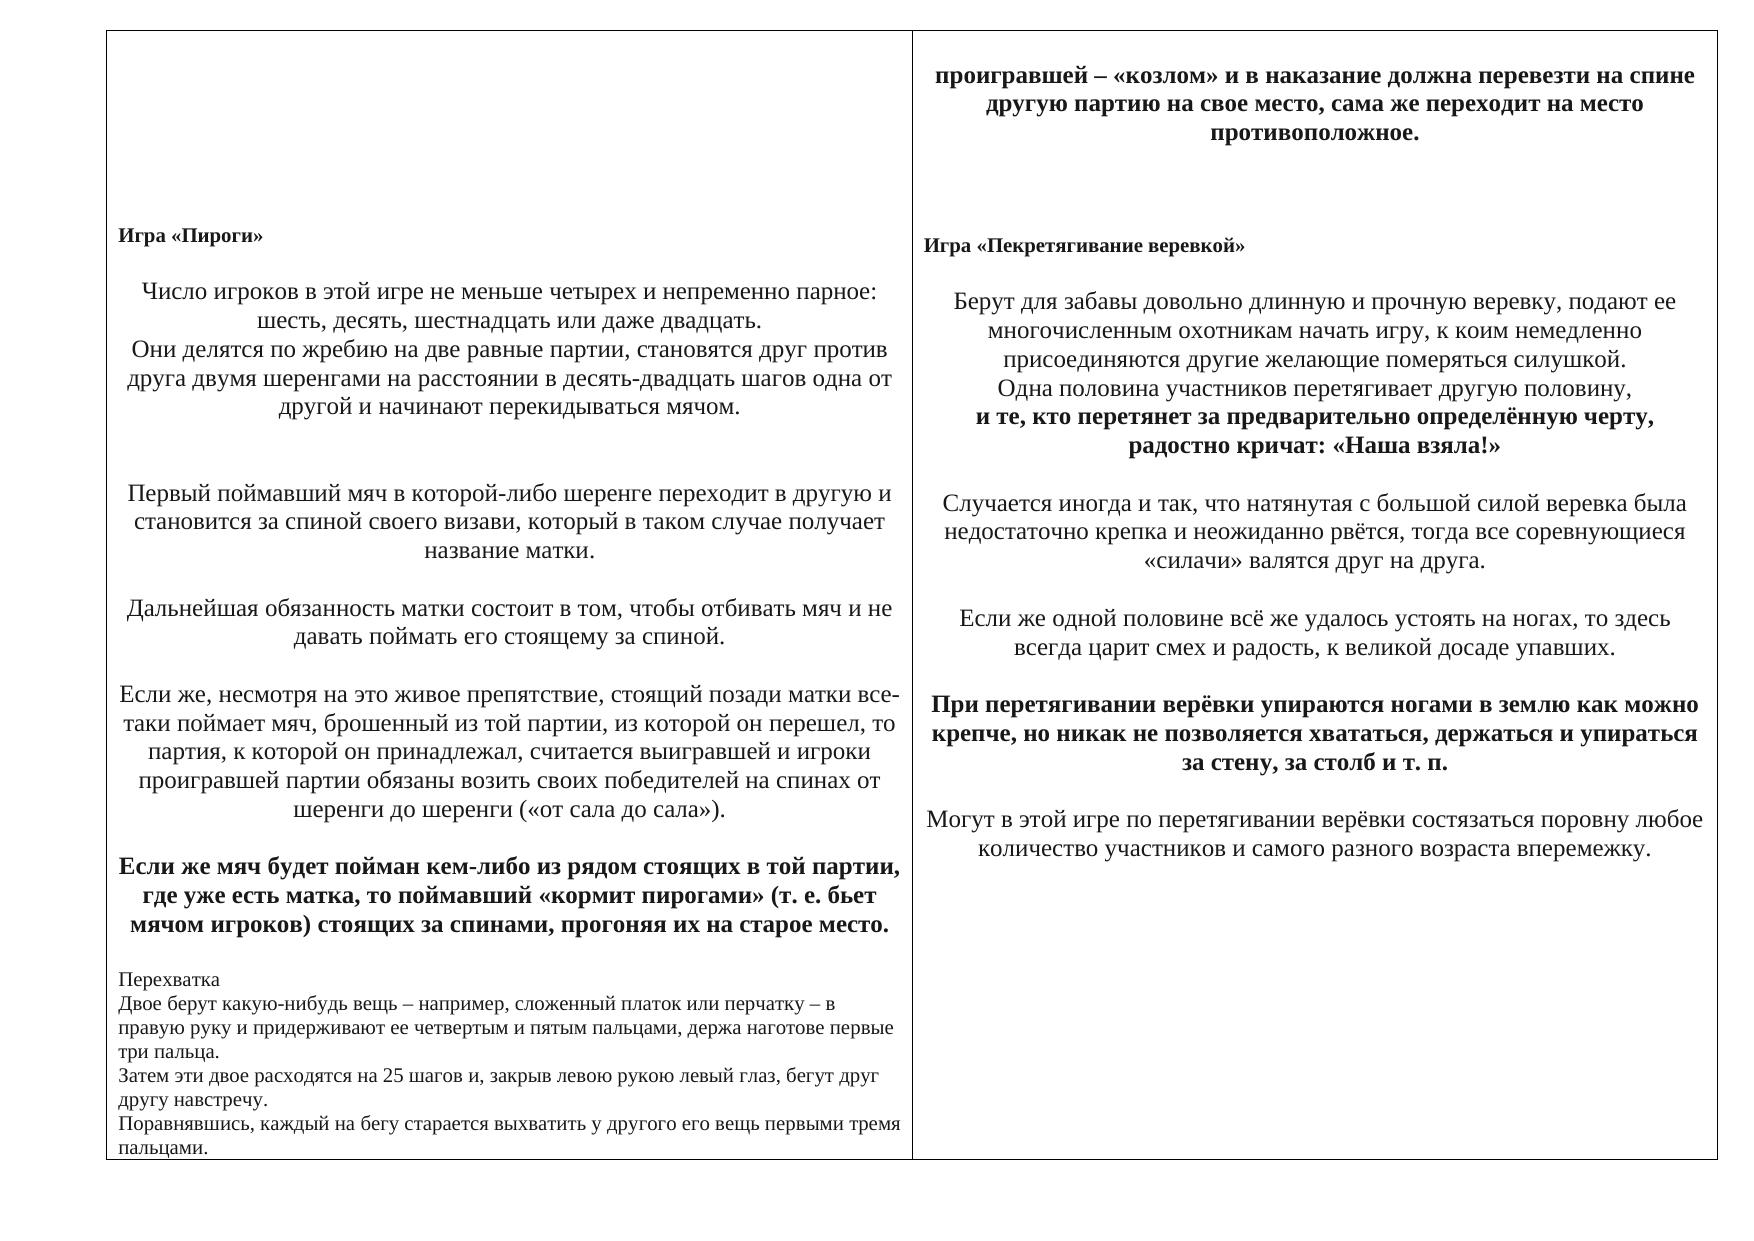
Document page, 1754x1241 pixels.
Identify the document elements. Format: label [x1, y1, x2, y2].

table_header [913, 31, 1717, 1159]
table_header [107, 31, 912, 1159]
